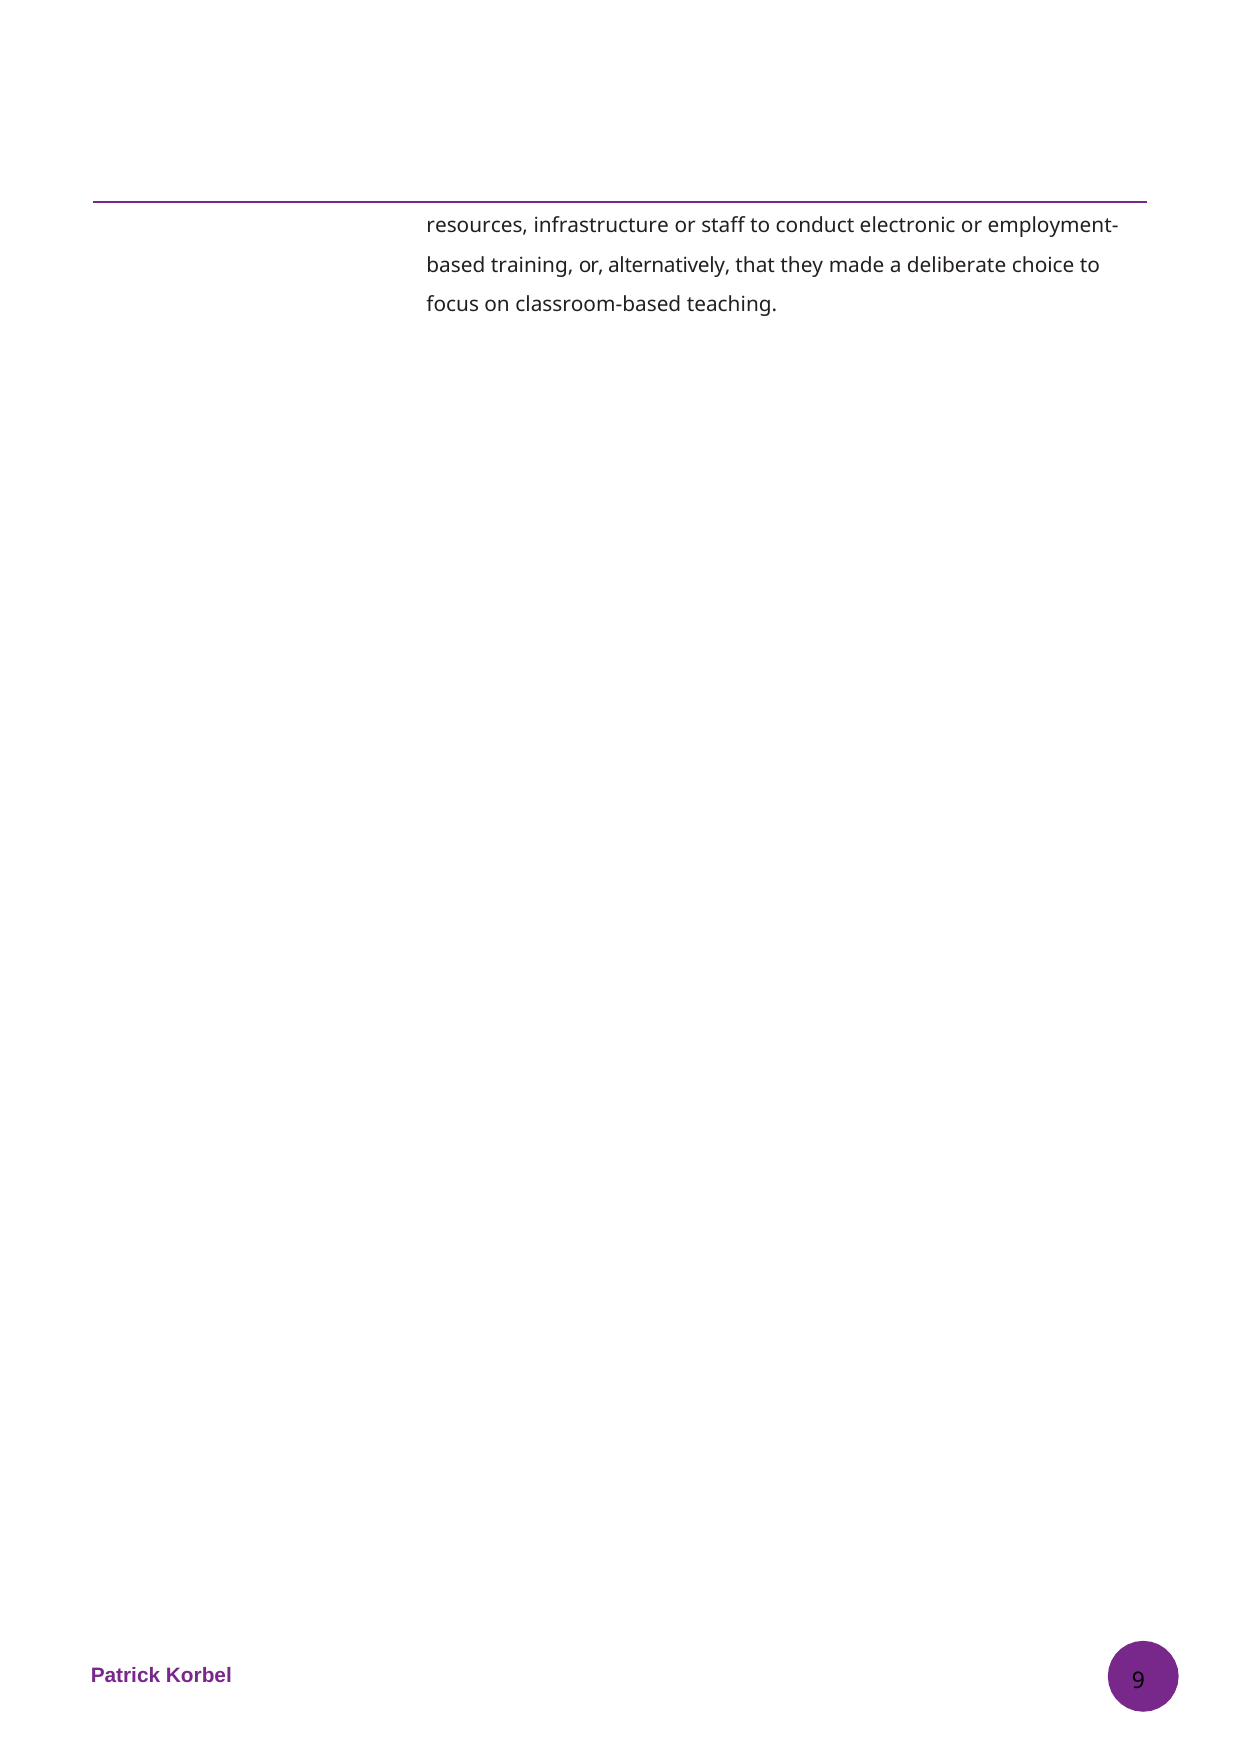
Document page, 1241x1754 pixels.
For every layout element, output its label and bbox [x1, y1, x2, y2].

text [426, 211, 1133, 317]
